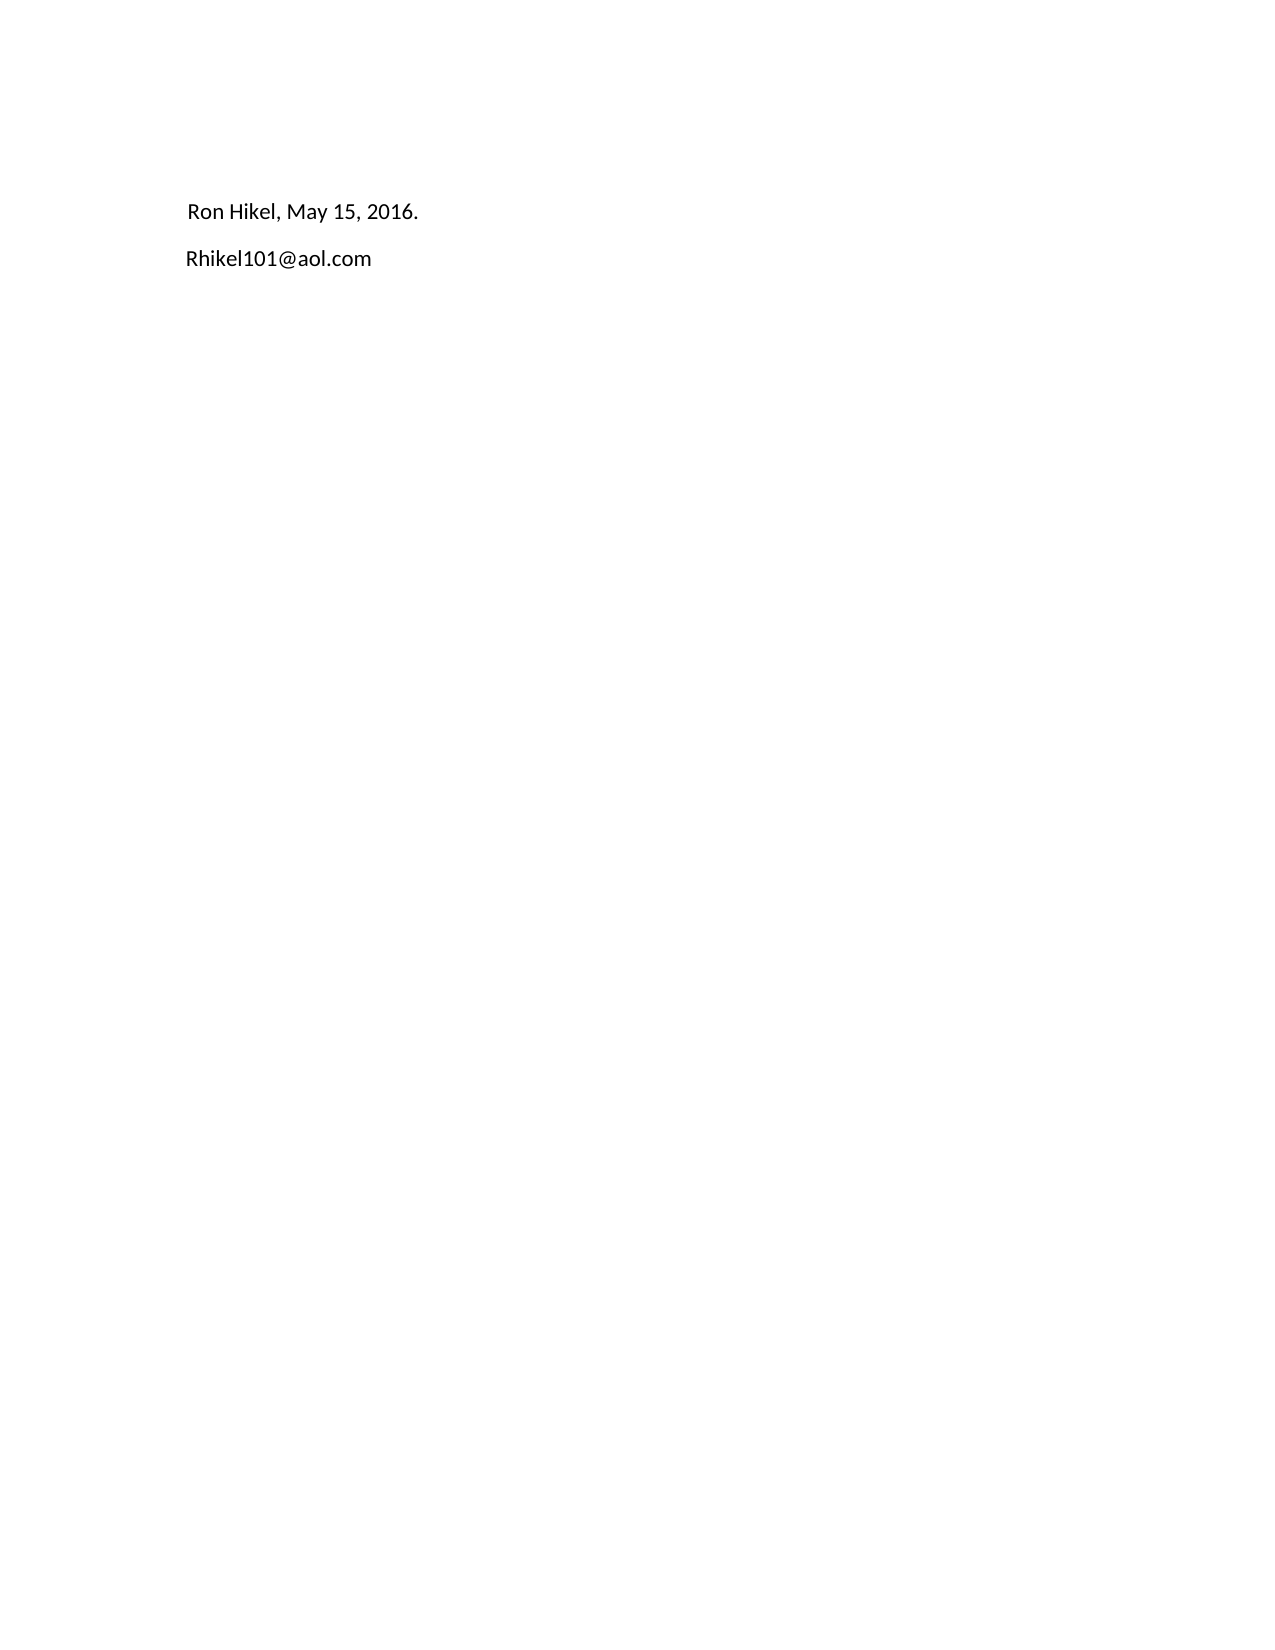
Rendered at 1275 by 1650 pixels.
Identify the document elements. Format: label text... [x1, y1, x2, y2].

text Rhikel101@aol.com [155, 244, 1125, 272]
text Ron Hikel, May 15, 2016. [187, 197, 1125, 225]
